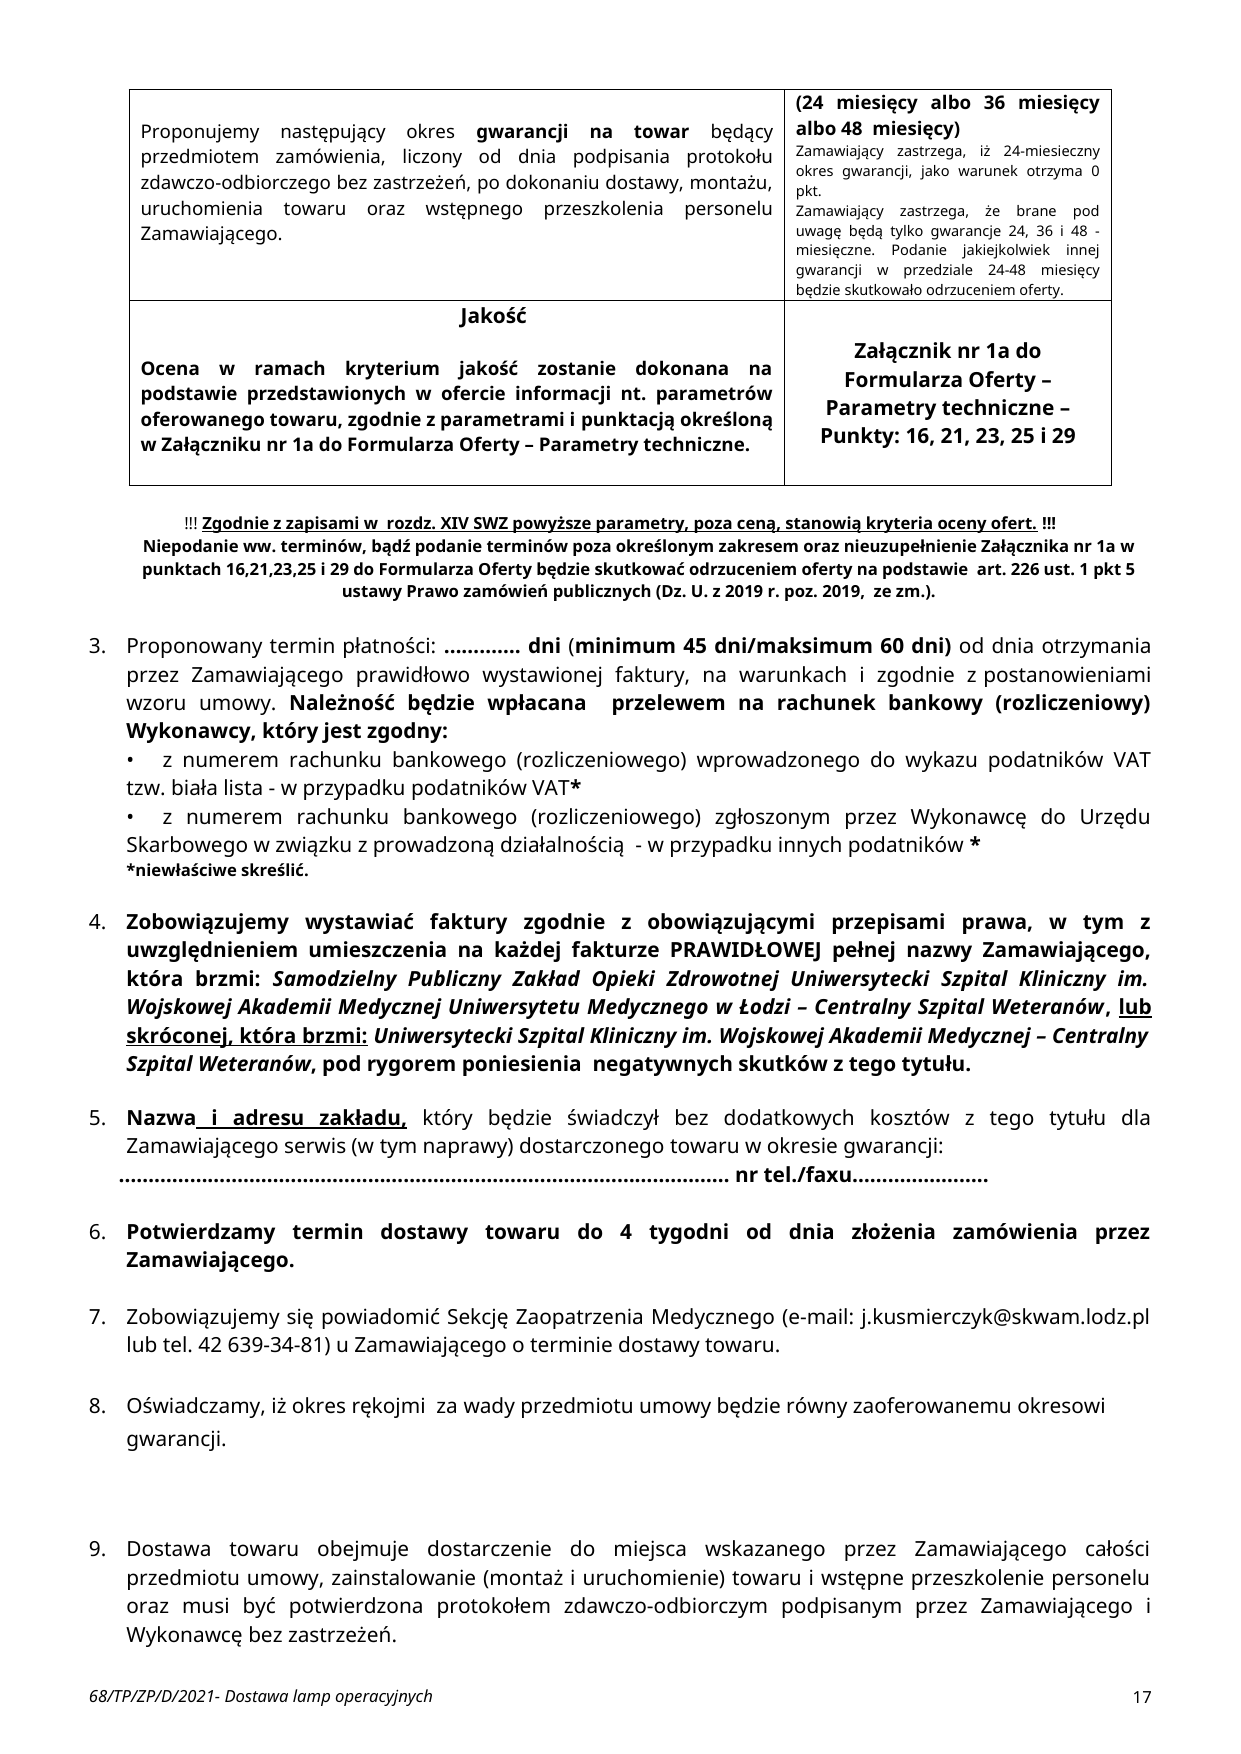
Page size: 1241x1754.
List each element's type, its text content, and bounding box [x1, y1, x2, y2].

list Nazwa i adresu zakładu, który będzie świadczył bez dodatkowych kosztów z tego tytułu dla Zamawiającego serwis (w tym naprawy) dostarczonego towaru w okresie gwarancji: [89, 1103, 1152, 1160]
text *niewłaściwe skreślić. [126, 859, 1152, 881]
table_cell Jakość Ocena w ramach kryterium jakość zostanie dokonana na podstawie przedstawionych w ofercie informacji nt. parametrów oferowanego towaru, zgodnie z parametrami i punktacją określoną w Załączniku nr 1a do Formularza Oferty – Parametry techniczne. [130, 301, 784, 485]
text Niepodanie ww. terminów, bądź podanie terminów poza określonym zakresem oraz nieuzupełnienie Załącznika nr 1a w punktach 16,21,23,25 i 29 do Formularza Oferty będzie skutkować odrzuceniem oferty na podstawie art. 226 ust. 1 pkt 5 ustawy Prawo zamówień publicznych (Dz. U. z 2019 r. poz. 2019, ze zm.). [126, 535, 1152, 603]
text !!! Zgodnie z zapisami w rozdz. XIV SWZ powyższe parametry, poza ceną, stanowią kryteria oceny ofert. !!! [89, 512, 1152, 535]
list Oświadczamy, iż okres rękojmi za wady przedmiotu umowy będzie równy zaoferowanemu okresowi gwarancji. [89, 1392, 1152, 1453]
table_cell Załącznik nr 1a do Formularza Oferty – Parametry techniczne – Punkty: 16, 21, 23, 25 i 29 [785, 301, 1111, 485]
text • z numerem rachunku bankowego (rozliczeniowego) zgłoszonym przez Wykonawcę do Urzędu Skarbowego w związku z prowadzoną działalnością - w przypadku innych podatników * [126, 802, 1152, 859]
list Zobowiązujemy wystawiać faktury zgodnie z obowiązującymi przepisami prawa, w tym z uwzględnieniem umieszczenia na każdej fakturze PRAWIDŁOWEJ pełnej nazwy Zamawiającego, która brzmi: Samodzielny Publiczny Zakład Opieki Zdrowotnej Uniwersytecki Szpital Kliniczny im. Wojskowej Akademii Medycznej Uniwersytetu Medycznego w Łodzi – Centralny Szpital Weteranów, lub skróconej, która brzmi: Uniwersytecki Szpital Kliniczny im. Wojskowej Akademii Medycznej – Centralny Szpital Weteranów, pod rygorem poniesienia negatywnych skutków z tego tytułu. [89, 907, 1152, 1078]
text ………………………………………………………………………………….……… nr tel./faxu………………….. [118, 1160, 1152, 1188]
list Zobowiązujemy się powiadomić Sekcję Zaopatrzenia Medycznego (e-mail: j.kusmierczyk@skwam.lodz.pl lub tel. 42 639-34-81) u Zamawiającego o terminie dostawy towaru. [89, 1302, 1152, 1359]
list Dostawa towaru obejmuje dostarczenie do miejsca wskazanego przez Zamawiającego całości przedmiotu umowy, zainstalowanie (montaż i uruchomienie) towaru i wstępne przeszkolenie personelu oraz musi być potwierdzona protokołem zdawczo-odbiorczym podpisanym przez Zamawiającego i Wykonawcę bez zastrzeżeń. [89, 1534, 1152, 1648]
text • z numerem rachunku bankowego (rozliczeniowego) wprowadzonego do wykazu podatników VAT tzw. biała lista - w przypadku podatników VAT* [126, 745, 1152, 802]
list Potwierdzamy termin dostawy towaru do 4 tygodni od dnia złożenia zamówienia przez Zamawiającego. [89, 1217, 1152, 1274]
list Proponowany termin płatności: …………. dni (minimum 45 dni/maksimum 60 dni) od dnia otrzymania przez Zamawiającego prawidłowo wystawionej faktury, na warunkach i zgodnie z postanowieniami wzoru umowy. Należność będzie wpłacana przelewem na rachunek bankowy (rozliczeniowy) Wykonawcy, który jest zgodny: [89, 631, 1152, 745]
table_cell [785, 90, 1111, 300]
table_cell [130, 90, 784, 300]
